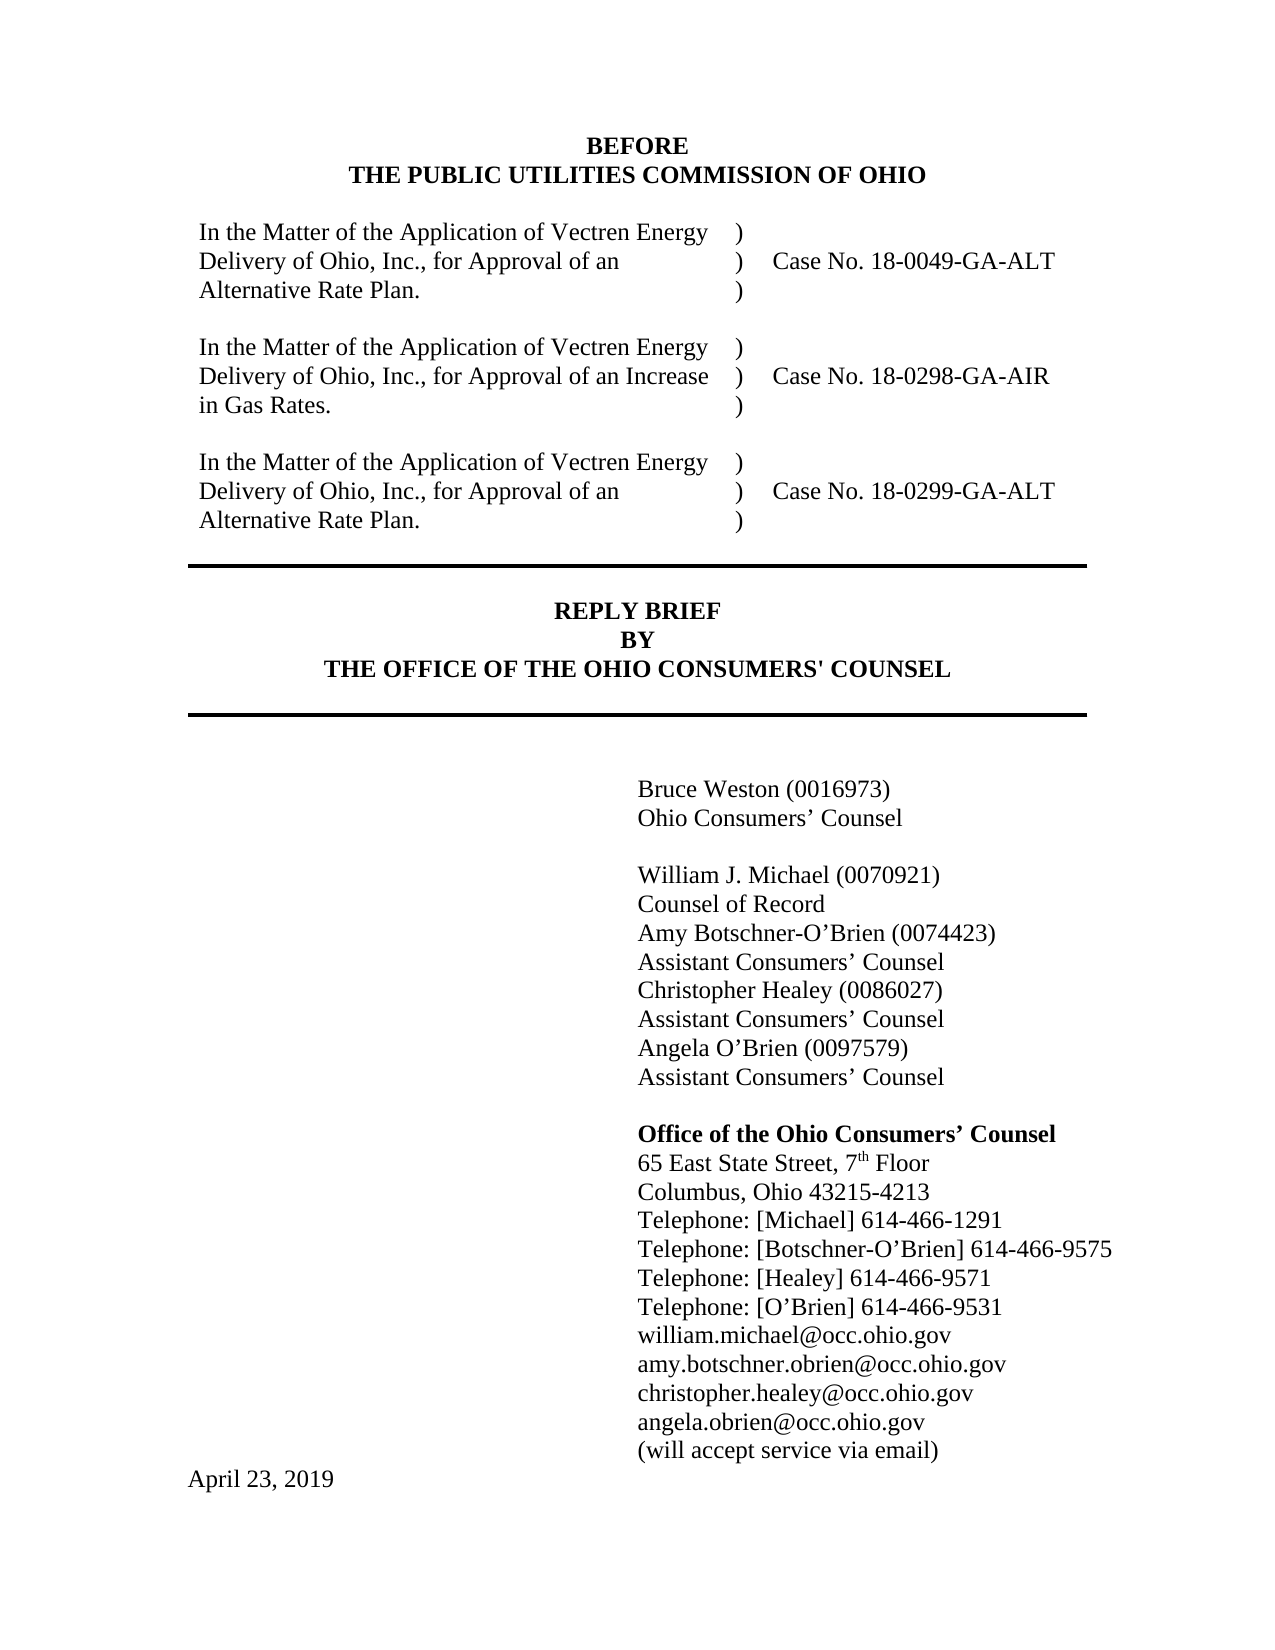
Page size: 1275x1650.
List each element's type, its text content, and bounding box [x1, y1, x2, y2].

text christopher.healey@occ.ohio.gov [225, 1378, 1087, 1407]
text Columbus, Ohio 43215-4213 [637, 1177, 1087, 1205]
text April 23, 2019 [187, 1464, 1087, 1493]
text Christopher Healey (0086027) [637, 975, 1087, 1004]
text Bruce Weston (0016973) [637, 774, 1087, 803]
table_cell ) ) ) ) ) ) [724, 333, 761, 534]
text THE OFFICE OF THE OHIO CONSUMERS' COUNSEL [187, 654, 1087, 683]
text william.michael@occ.ohio.gov [637, 1320, 1087, 1349]
table_cell Case No. 18-0298-GA-AIR Case No. 18-0299-GA-ALT [761, 333, 1193, 534]
table_cell In the Matter of the Application of Vectren Energy Delivery of Ohio, Inc., for Approval of an Increase in Gas Rates. In the Matter of the Application of Vectren Energy Delivery of Ohio, Inc., for Approval of an Alternative Rate Plan. [188, 333, 724, 534]
text Angela O’Brien (0097579) [637, 1033, 1087, 1062]
text Office of the Ohio Consumers’ Counsel [637, 1119, 1087, 1148]
text Telephone: [Botschner-O’Brien] 614-466-9575 [637, 1234, 1134, 1263]
text Ohio Consumers’ Counsel [562, 803, 1087, 832]
text (will accept service via email) [225, 1435, 1087, 1464]
text 65 East State Street, 7th Floor [637, 1148, 1087, 1177]
table_header In the Matter of the Application of Vectren Energy Delivery of Ohio, Inc., for Approval of an Alternative Rate Plan. [188, 218, 724, 332]
text William J. Michael (0070921) [637, 860, 1087, 889]
text Assistant Consumers’ Counsel [637, 947, 1087, 975]
text Assistant Consumers’ Counsel [637, 1062, 1087, 1090]
text BEFORE [187, 131, 1087, 160]
text amy.botschner.obrien@occ.ohio.gov [225, 1349, 1087, 1378]
text Telephone: [O’Brien] 614-466-9531 [637, 1292, 1087, 1320]
text angela.obrien@occ.ohio.gov [225, 1407, 1087, 1435]
text THE PUBLIC UTILITIES COMMISSION OF OHIO [187, 160, 1087, 189]
text Telephone: [Healey] 614-466-9571 [637, 1263, 1087, 1292]
table_header Case No. 18-0049-GA-ALT [761, 218, 1193, 332]
text Amy Botschner-O’Brien (0074423) [637, 918, 1087, 947]
text Assistant Consumers’ Counsel [637, 1004, 1087, 1033]
text REPLY BRIEF [187, 596, 1087, 625]
text Telephone: [Michael] 614-466-1291 [637, 1205, 1087, 1234]
text BY [187, 625, 1087, 654]
text Counsel of Record [637, 889, 1087, 918]
table_header ) ) ) [724, 218, 761, 332]
